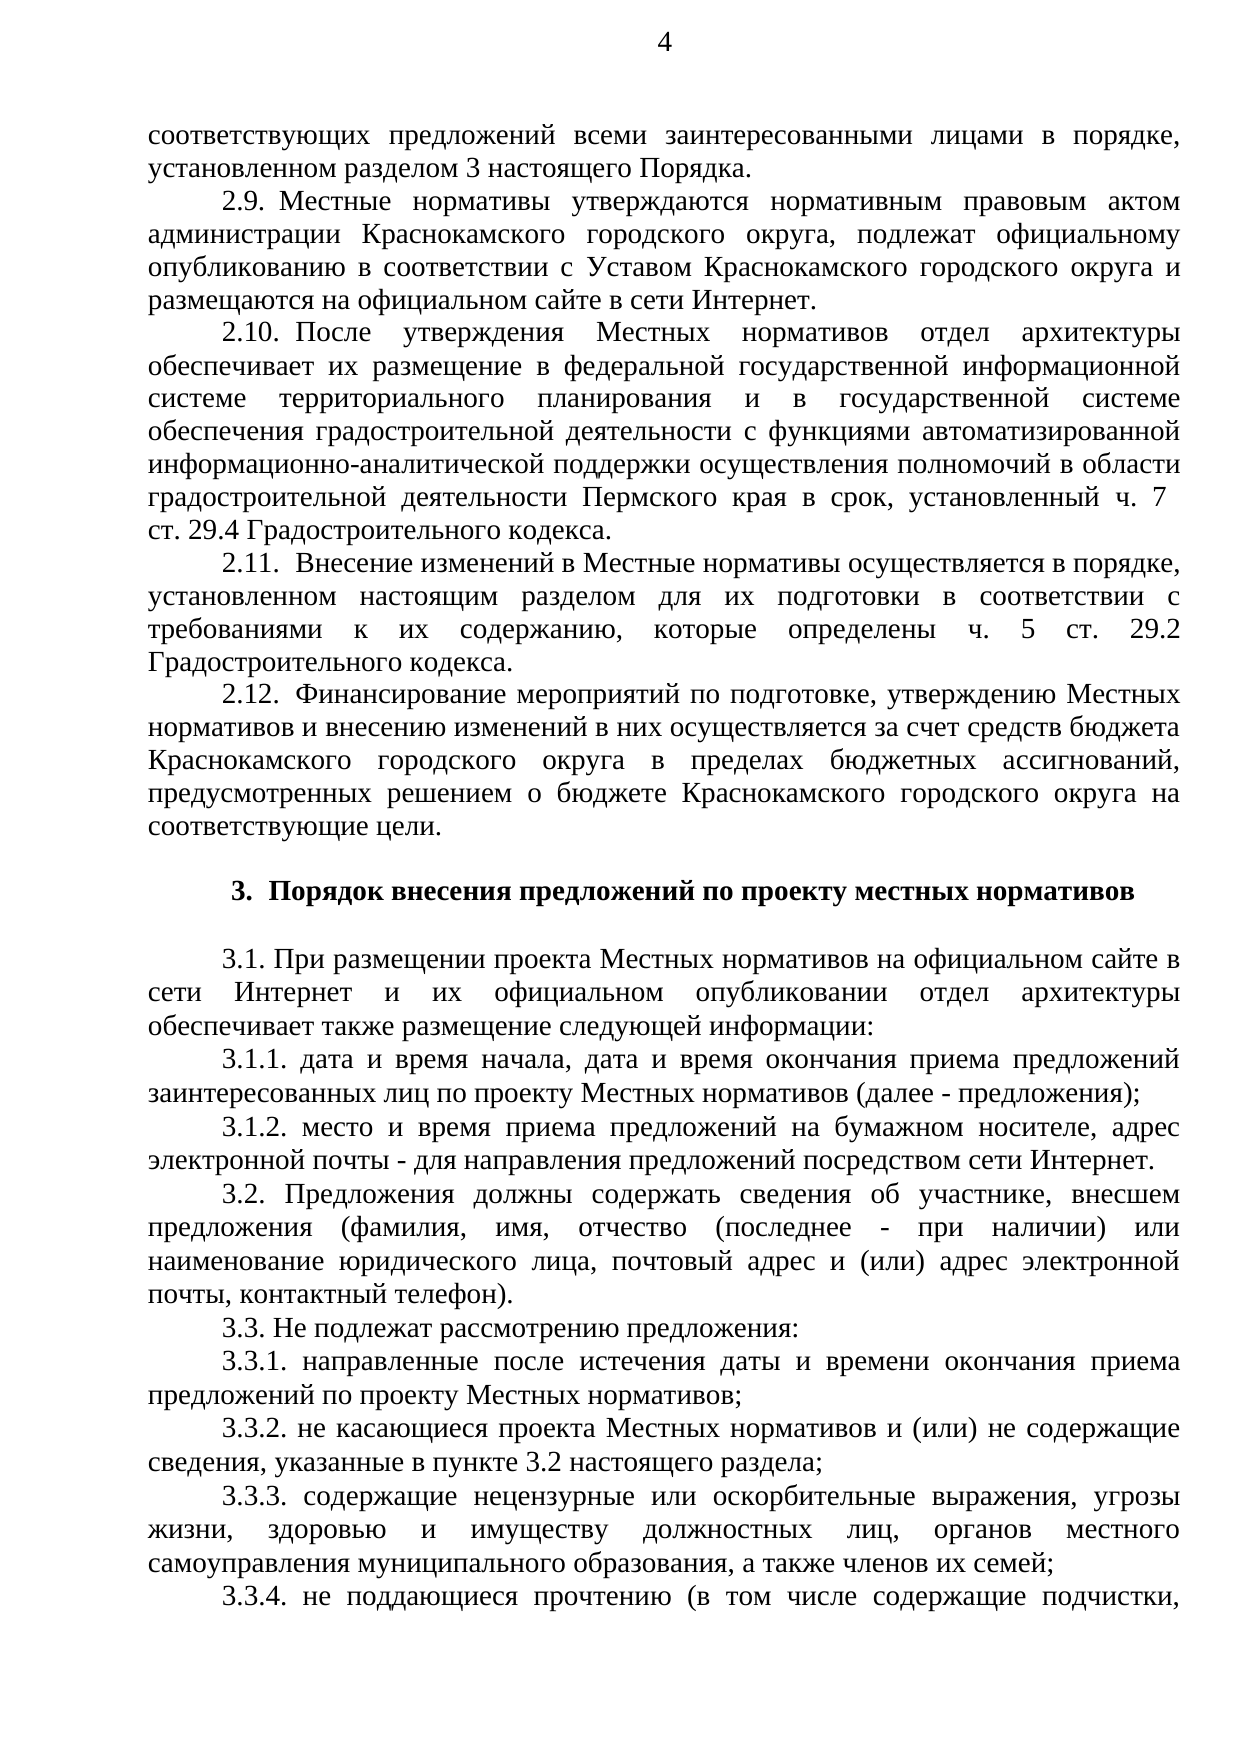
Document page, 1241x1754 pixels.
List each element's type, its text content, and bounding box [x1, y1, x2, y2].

list Внесение изменений в Местные нормативы осуществляется в порядке, установленном настоящим разделом для их подготовки в соответствии с требованиями к их содержанию, которые определены ч. 5 ст. 29.2 Градостроительного кодекса. [148, 546, 1181, 677]
text 3.3.2. не касающиеся проекта Местных нормативов и (или) не содержащие сведения, указанные в пункте 3.2 настоящего раздела; [148, 1411, 1181, 1478]
list Местные нормативы утверждаются нормативным правовым актом администрации Краснокамского городского округа, подлежат официальному опубликованию в соответствии с Уставом Краснокамского городского округа и размещаются на официальном сайте в сети Интернет. [148, 184, 1181, 315]
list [148, 118, 1181, 184]
text 3.3.1. направленные после истечения даты и времени окончания приема предложений по проекту Местных нормативов; [148, 1343, 1181, 1411]
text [148, 1578, 1181, 1612]
list Порядок внесения предложений по проекту местных нормативов [185, 874, 1181, 907]
text 3.1. При размещении проекта Местных нормативов на официальном сайте в сети Интернет и их официальном опубликовании отдел архитектуры обеспечивает также размещение следующей информации: [148, 941, 1181, 1042]
text 3.3.3. содержащие нецензурные или оскорбительные выражения, угрозы жизни, здоровью и имуществу должностных лиц, органов местного самоуправления муниципального образования, а также членов их семей; [148, 1478, 1181, 1578]
text 3.3. Не подлежат рассмотрению предложения: [148, 1310, 1181, 1343]
list После утверждения Местных нормативов отдел архитектуры обеспечивает их размещение в федеральной государственной информационной системе территориального планирования и в государственной системе обеспечения градостроительной деятельности с функциями автоматизированной информационно-аналитической поддержки осуществления полномочий в области градостроительной деятельности Пермского края в срок, установленный ч. 7 ст. 29.4 Градостроительного кодекса. [148, 315, 1181, 546]
text 3.1.2. место и время приема предложений на бумажном носителе, адрес электронной почты - для направления предложений посредством сети Интернет. [148, 1109, 1181, 1176]
text 3.1.1. дата и время начала, дата и время окончания приема предложений заинтересованных лиц по проекту Местных нормативов (далее - предложения); [148, 1042, 1181, 1109]
list Финансирование мероприятий по подготовке, утверждению Местных нормативов и внесению изменений в них осуществляется за счет средств бюджета Краснокамского городского округа в пределах бюджетных ассигнований, предусмотренных решением о бюджете Краснокамского городского округа на соответствующие цели. [148, 677, 1181, 842]
text 3.2. Предложения должны содержать сведения об участнике, внесшем предложения (фамилия, имя, отчество (последнее - при наличии) или наименование юридического лица, почтовый адрес и (или) адрес электронной почты, контактный телефон). [148, 1176, 1181, 1310]
